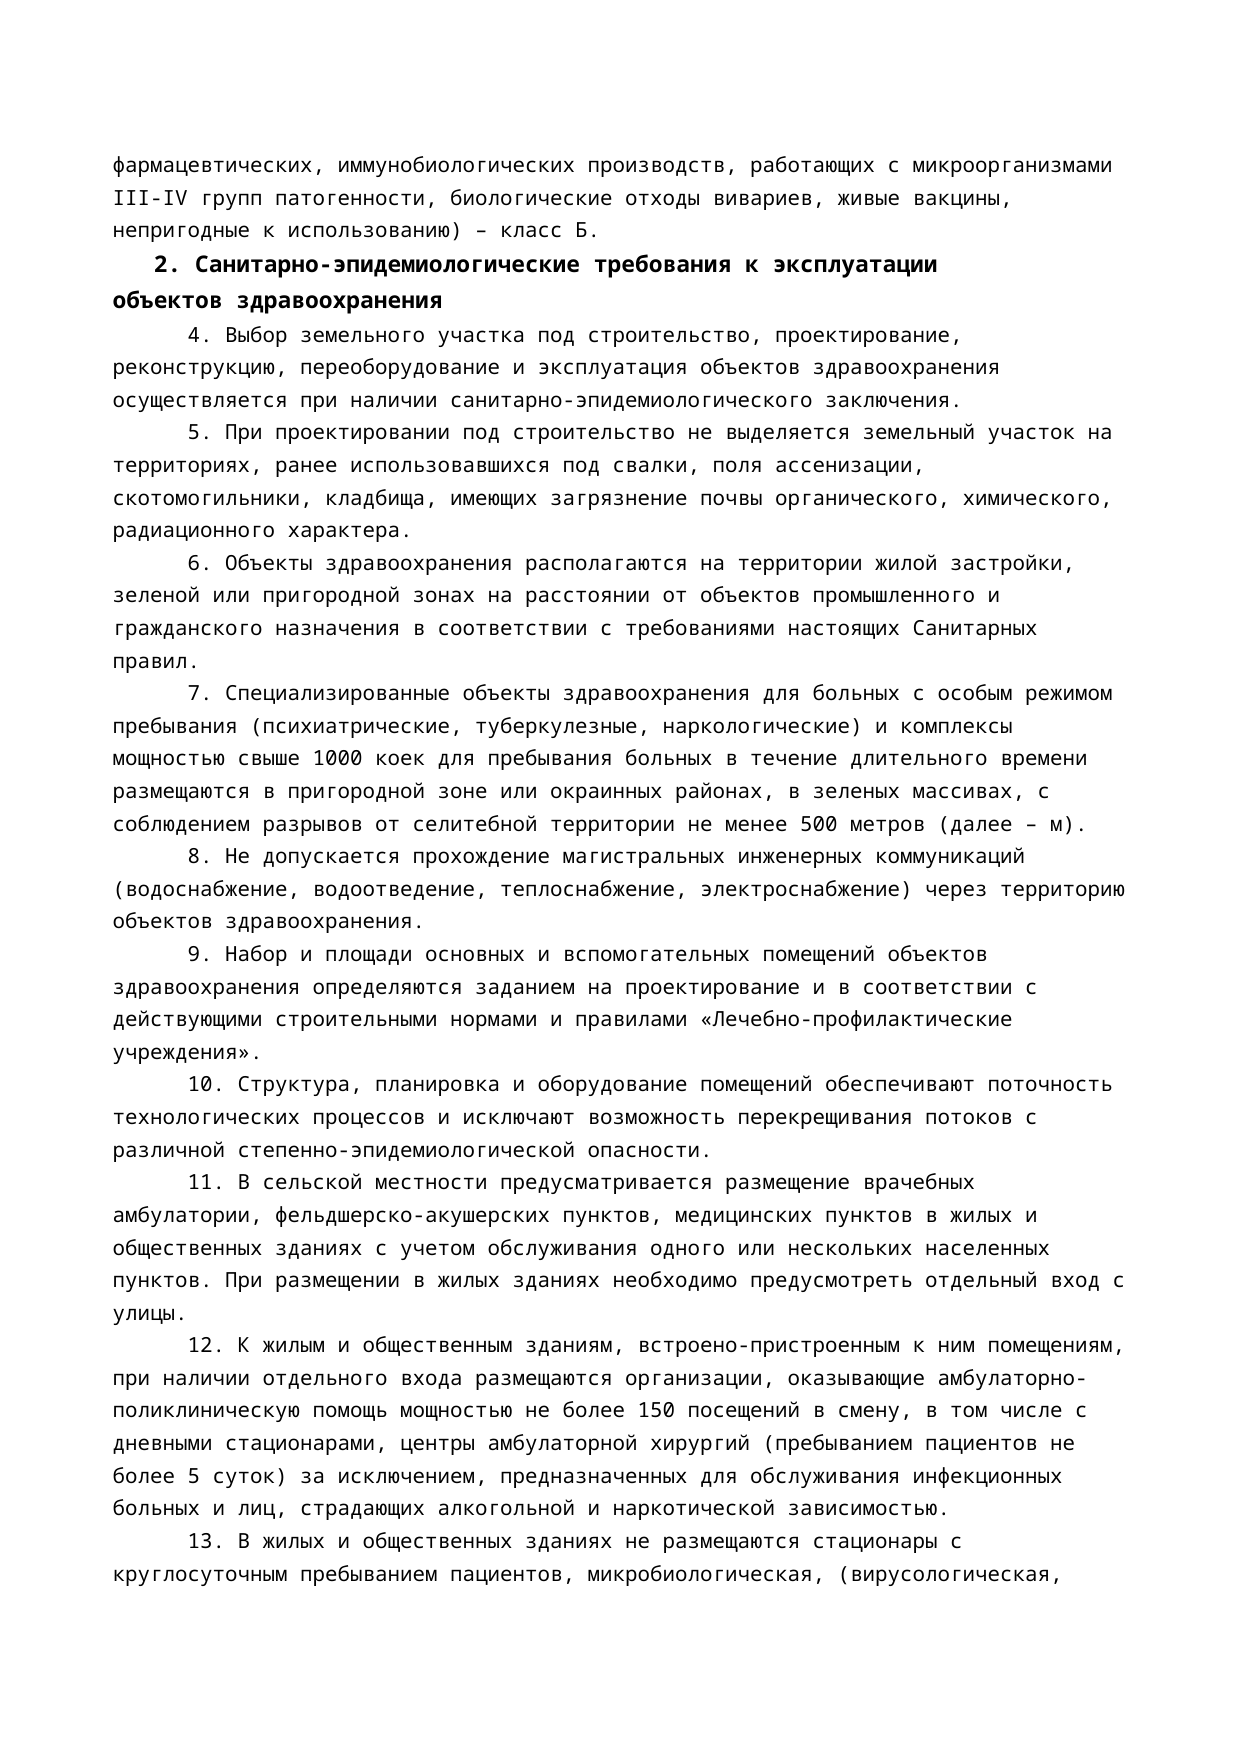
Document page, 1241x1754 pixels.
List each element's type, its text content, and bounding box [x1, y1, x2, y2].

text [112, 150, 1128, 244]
text 2. Санитарно-эпидемиологические требования к эксплуатации объектов здравоохранения [112, 248, 1128, 315]
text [112, 320, 1128, 1587]
